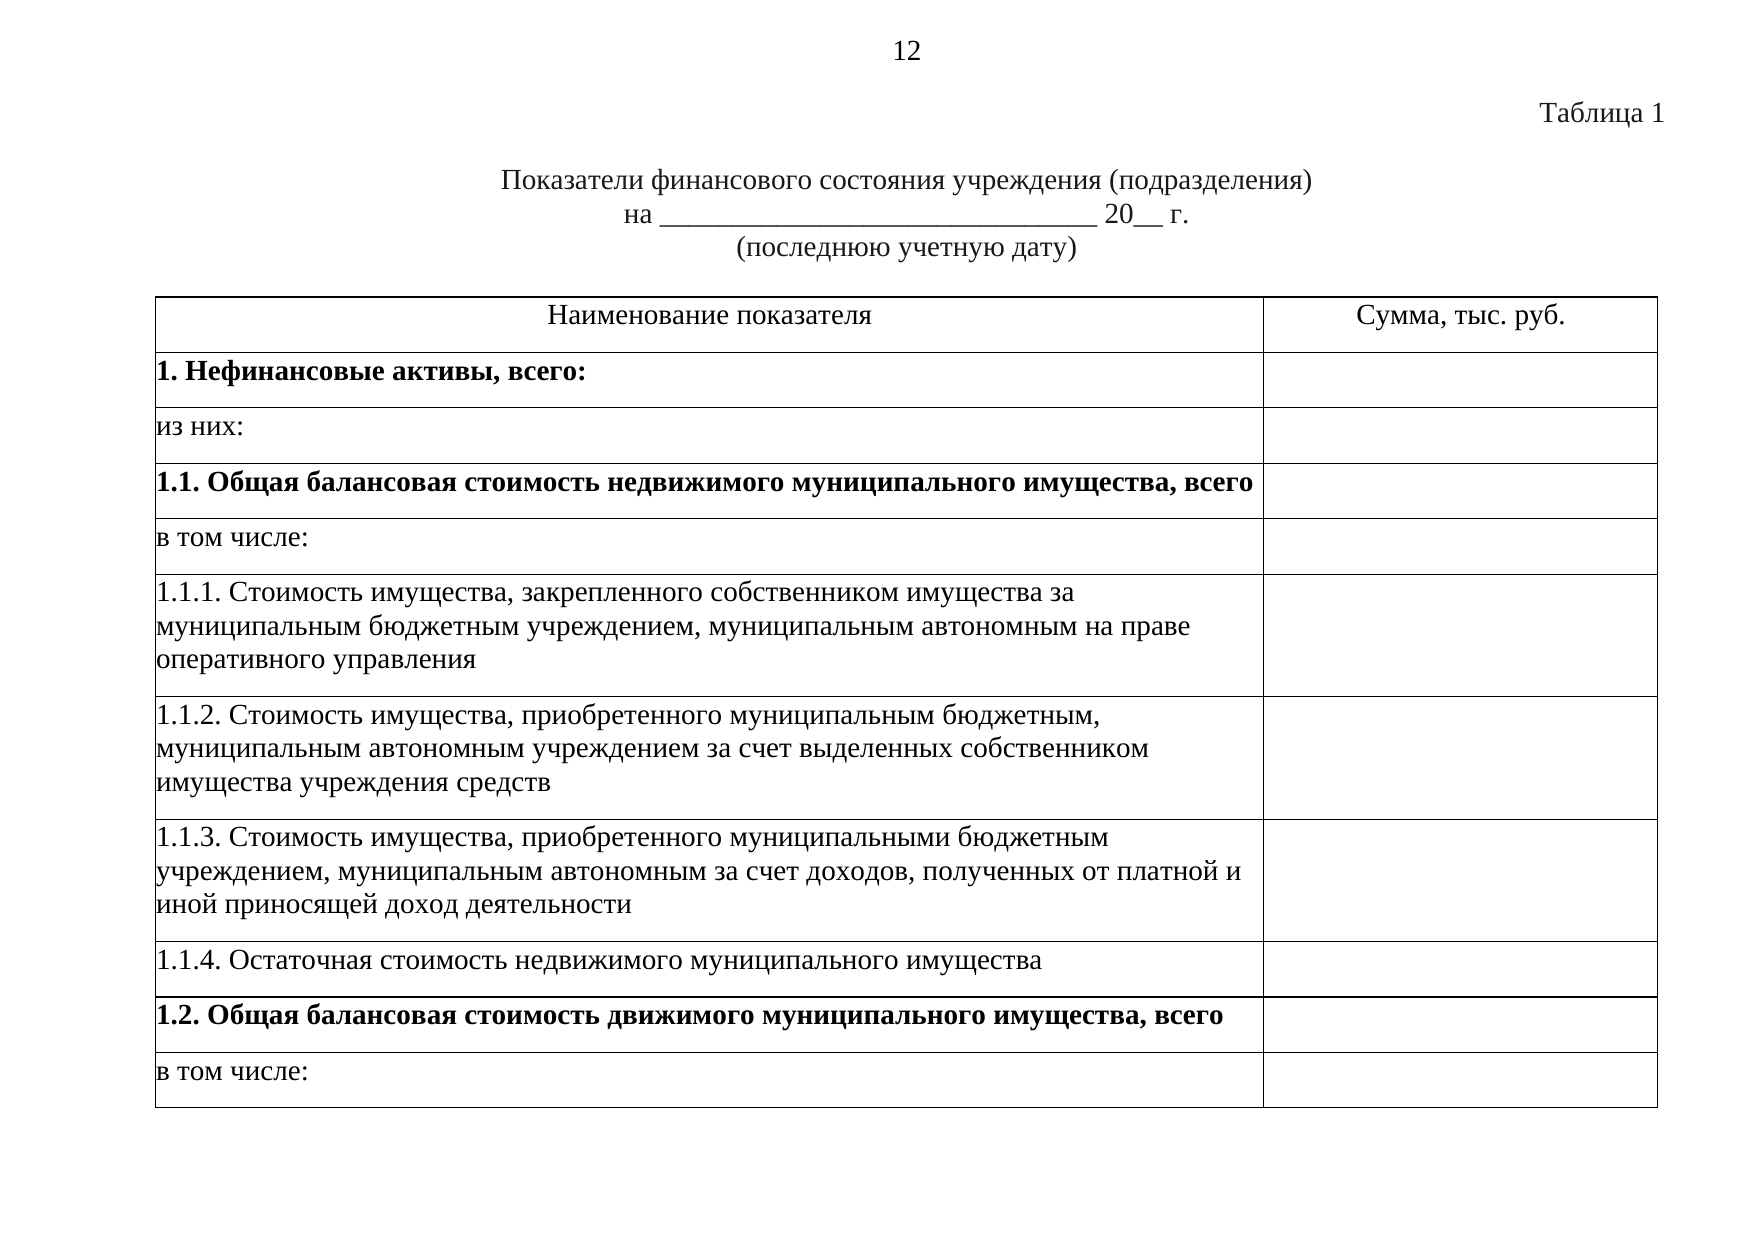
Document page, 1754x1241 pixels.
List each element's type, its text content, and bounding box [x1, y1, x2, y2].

table_cell 1. Нефинансовые активы, всего: [156, 353, 1263, 407]
table_cell [1264, 353, 1657, 407]
table_cell 1.2. Общая балансовая стоимость движимого муниципального имущества, всего [156, 998, 1263, 1052]
table_cell [1264, 575, 1657, 696]
table_cell [1264, 942, 1657, 996]
text (последнюю учетную дату) [148, 229, 1665, 263]
text Таблица 1 [148, 95, 1665, 129]
text Показатели финансового состояния учреждения (подразделения) [148, 162, 1665, 196]
text на ______________________________ 20__ г. [148, 196, 1665, 229]
table_cell [1264, 697, 1657, 818]
table_cell [1264, 519, 1657, 573]
table_header Наименование показателя [156, 298, 1263, 352]
table_cell 1.1.4. Остаточная стоимость недвижимого муниципального имущества [156, 942, 1263, 996]
table_cell 1.1.3. Стоимость имущества, приобретенного муниципальными бюджетным учреждением, муниципальным автономным за счет доходов, полученных от платной и иной приносящей доход деятельности [156, 820, 1263, 941]
table_cell [1264, 1053, 1657, 1107]
table_header Сумма, тыс. руб. [1264, 298, 1657, 352]
table_cell [1264, 820, 1657, 941]
table_cell 1.1. Общая балансовая стоимость недвижимого муниципального имущества, всего [156, 464, 1263, 518]
table_cell [1264, 408, 1657, 463]
table_cell в том числе: [156, 519, 1263, 573]
table_cell в том числе: [156, 1053, 1263, 1107]
table_cell 1.1.2. Стоимость имущества, приобретенного муниципальным бюджетным, муниципальным автономным учреждением за счет выделенных собственником имущества учреждения средств [156, 697, 1263, 818]
table_cell [1264, 464, 1657, 518]
table_cell из них: [156, 408, 1263, 463]
table_cell 1.1.1. Стоимость имущества, закрепленного собственником имущества за муниципальным бюджетным учреждением, муниципальным автономным на праве оперативного управления [156, 575, 1263, 696]
table_cell [1264, 998, 1657, 1052]
